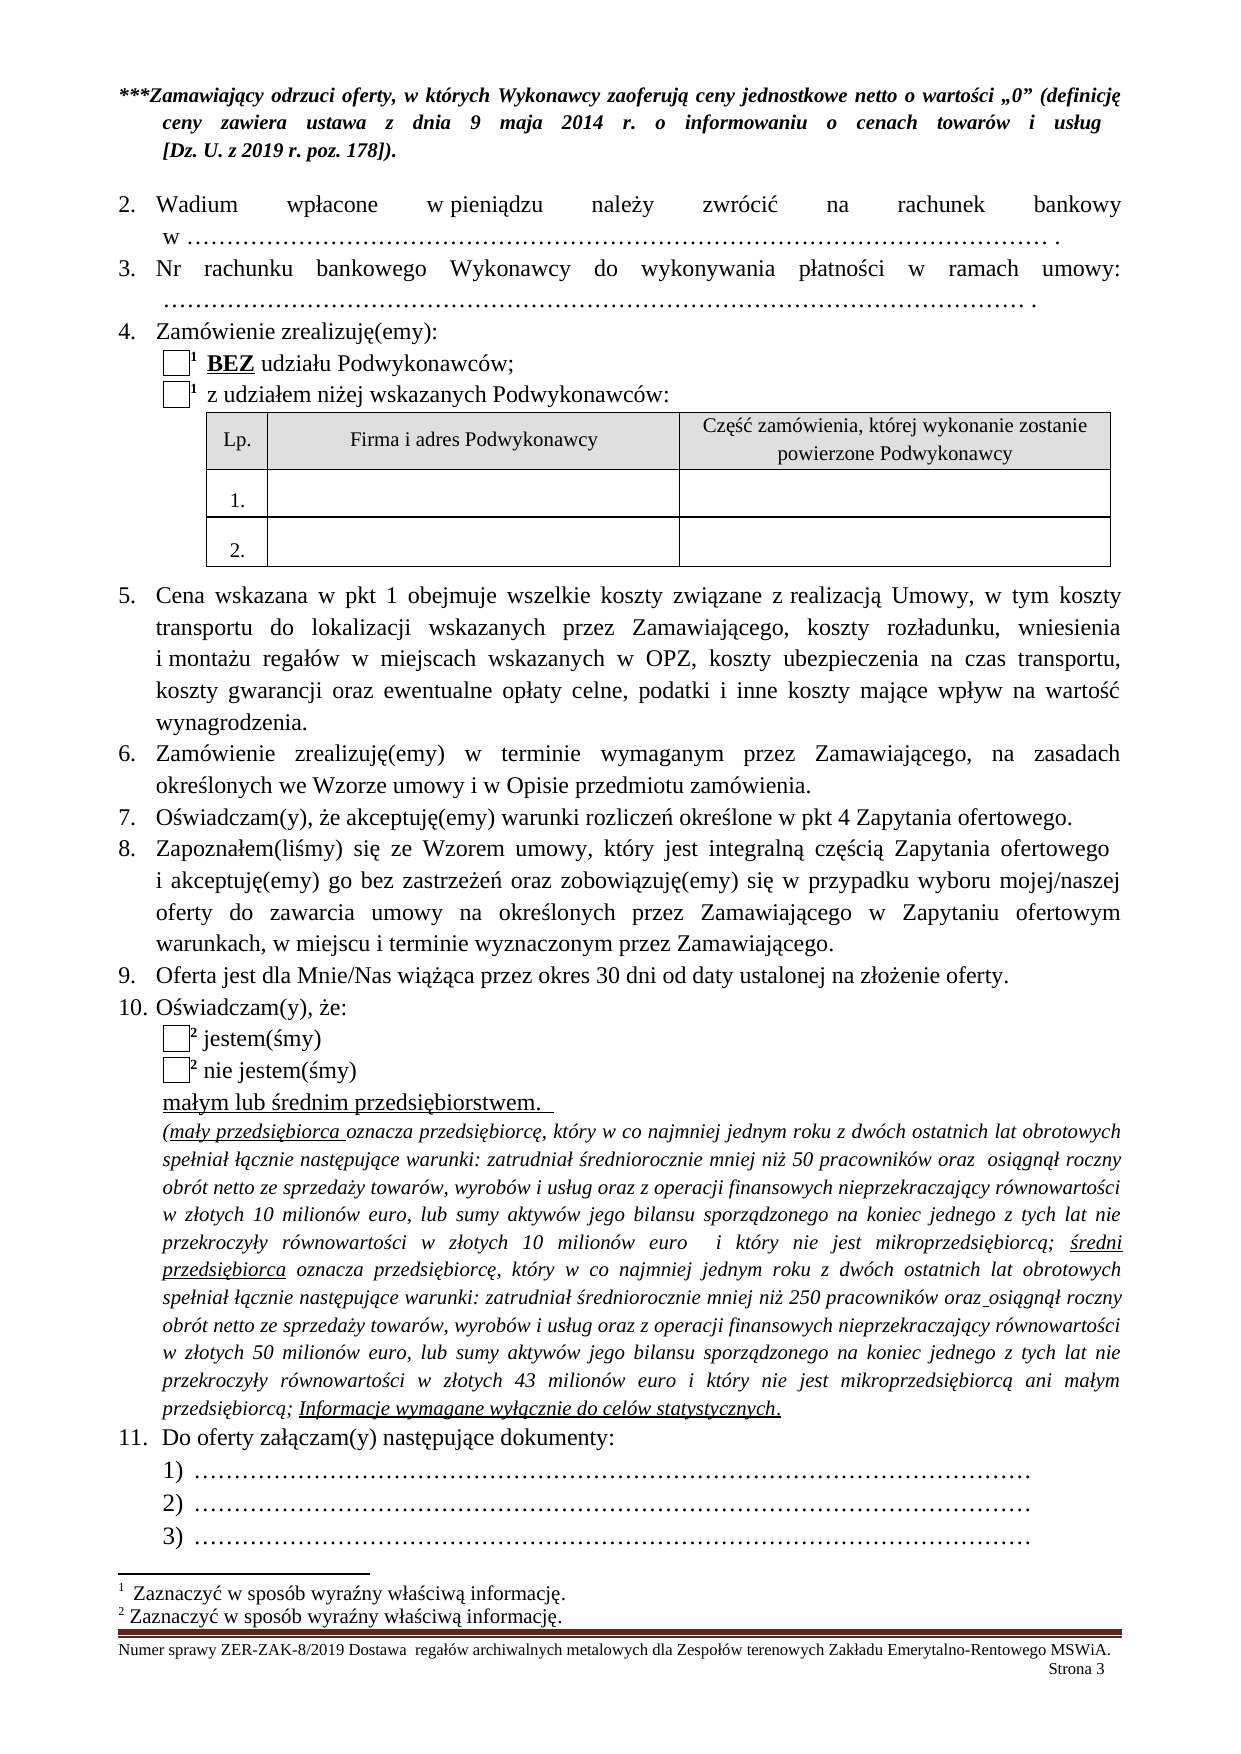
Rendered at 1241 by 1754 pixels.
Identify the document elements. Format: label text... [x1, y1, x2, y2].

list Oferta jest dla Mnie/Nas wiążąca przez okres 30 dni od daty ustalonej na złożenie oferty. [118, 961, 1122, 988]
list Oświadczam(y), że akceptuję(emy) warunki rozliczeń określone w pkt 4 Zapytania ofertowego. [118, 802, 1122, 830]
list …………………………………………………………………………………………… [162, 1455, 1122, 1483]
list …………………………………………………………………………………………… [162, 1488, 1122, 1516]
text BEZ udziału Podwykonawców; [162, 349, 1122, 376]
table_cell [680, 518, 1110, 566]
table_header Część zamówienia, której wykonanie zostanie powierzone Podwykonawcy [680, 413, 1110, 469]
table_cell 2. [207, 518, 267, 566]
table_cell [268, 518, 679, 566]
list Nr rachunku bankowego Wykonawcy do wykonywania płatności w ramach umowy: ……………………………………………………………………………………………… . [118, 254, 1122, 313]
table_header Lp. [207, 413, 267, 469]
list Zamówienie zrealizuję(emy): [118, 317, 1122, 344]
list Zapoznałem(liśmy) się ze Wzorem umowy, który jest integralną częścią Zapytania ofertowego i akceptuję(emy) go bez zastrzeżeń oraz zobowiązuję(emy) się w przypadku wyboru mojej/naszej oferty do zawarcia umowy na określonych przez Zamawiającego w Zapytaniu ofertowym warunkach, w miejscu i terminie wyznaczonym przez Zamawiającego. [118, 834, 1122, 957]
list Oświadczam(y), że: [118, 992, 1122, 1020]
table_header Firma i adres Podwykonawcy [268, 413, 679, 469]
text ***Zamawiający odrzuci oferty, w których Wykonawcy zaoferują ceny jednostkowe netto o wartości „0” (definicję ceny zawiera ustawa z dnia 9 maja 2014 r. o informowaniu o cenach towarów i usług [Dz. U. z 2019 r. poz. 178]). [118, 83, 1122, 162]
list Zamówienie zrealizuję(emy) w terminie wymaganym przez Zamawiającego, na zasadach określonych we Wzorze umowy i w Opisie przedmiotu zamówienia. [118, 739, 1122, 798]
text nie jestem(śmy) [162, 1056, 1122, 1083]
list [162, 1521, 1122, 1549]
table_cell [680, 470, 1110, 516]
list Wadium wpłacone w pieniądzu należy zwrócić na rachunek bankowy w ……………………………………………………………………………………………… . [118, 190, 1122, 249]
text (mały przedsiębiorca oznacza przedsiębiorcę, który w co najmniej jednym roku z dwóch ostatnich lat obrotowych spełniał łącznie następujące warunki: zatrudniał średniorocznie mniej niż 50 pracowników oraz osiągnął roczny obrót netto ze sprzedaży towarów, wyrobów i usług oraz z operacji finansowych nieprzekraczający równowartości w złotych 10 milionów euro, lub sumy aktywów jego bilansu sporządzonego na koniec jednego z tych lat nie przekroczyły równowartości w złotych 10 milionów euro i który nie jest mikroprzedsiębiorcą; średni przedsiębiorca oznacza przedsiębiorcę, który w co najmniej jednym roku z dwóch ostatnich lat obrotowych spełniał łącznie następujące warunki: zatrudniał średniorocznie mniej niż 250 pracowników oraz osiągnął roczny obrót netto ze sprzedaży towarów, wyrobów i usług oraz z operacji finansowych nieprzekraczający równowartości w złotych 50 milionów euro, lub sumy aktywów jego bilansu sporządzonego na koniec jednego z tych lat nie przekroczyły równowartości w złotych 43 milionów euro i który nie jest mikroprzedsiębiorcą ani małym przedsiębiorcą; Informacje wymagane wyłącznie do celów statystycznych. [162, 1119, 1122, 1419]
list Cena wskazana w pkt 1 obejmuje wszelkie koszty związane z realizacją Umowy, w tym koszty transportu do lokalizacji wskazanych przez Zamawiającego, koszty rozładunku, wniesienia i montażu regałów w miejscach wskazanych w OPZ, koszty ubezpieczenia na czas transportu, koszty gwarancji oraz ewentualne opłaty celne, podatki i inne koszty mające wpływ na wartość wynagrodzenia. [118, 581, 1122, 735]
text 2 jestem(śmy) [162, 1024, 1122, 1052]
list Do oferty załączam(y) następujące dokumenty: [118, 1423, 1122, 1451]
text 1 z udziałem niżej wskazanych Podwykonawców: [162, 380, 1122, 408]
text małym lub średnim przedsiębiorstwem. [162, 1088, 1122, 1115]
table_cell [268, 470, 679, 516]
table_cell 1. [207, 470, 267, 516]
